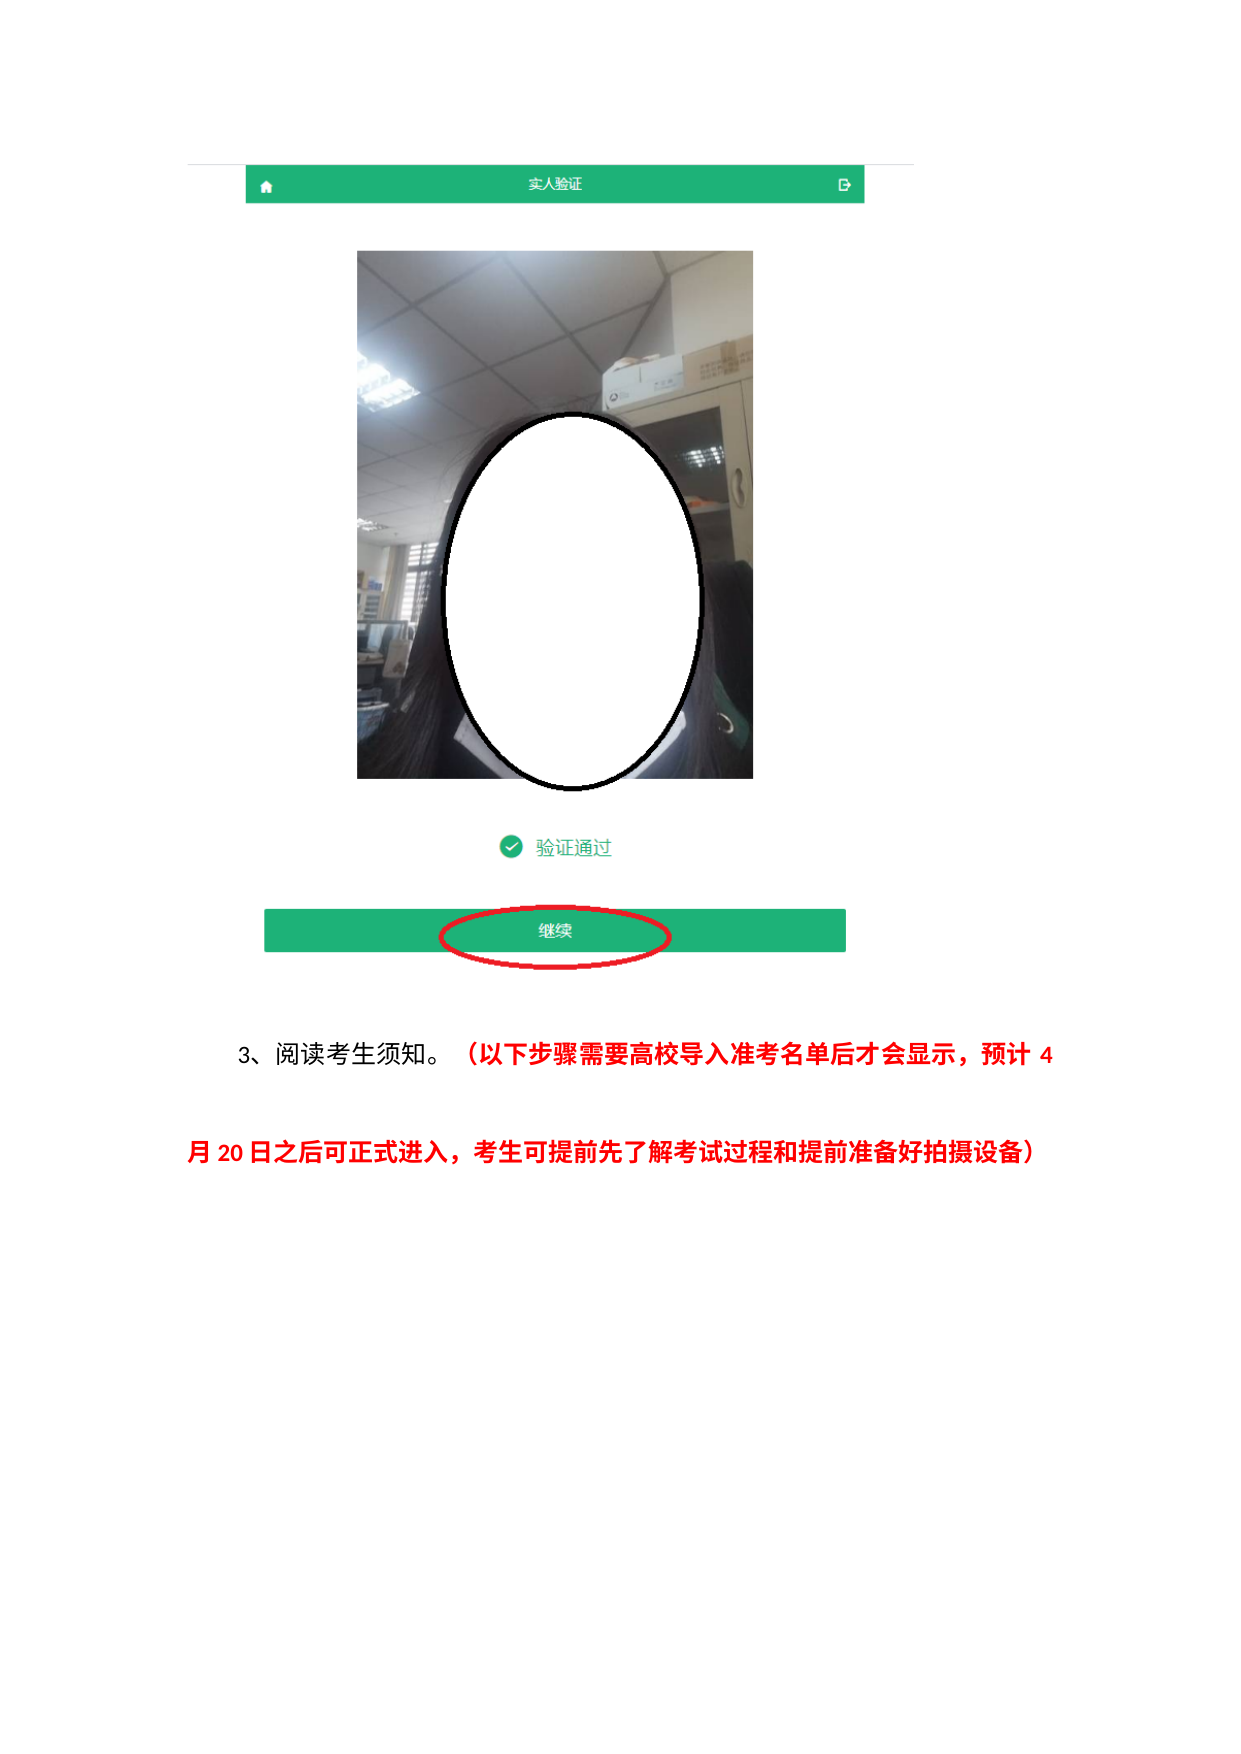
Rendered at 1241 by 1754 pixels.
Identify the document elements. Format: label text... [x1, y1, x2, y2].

picture [187, 162, 914, 978]
text 3、阅读考生须知。（以下步骤需要高校导入准考名单后才会显示，预计4月20日之后可正式进入，考生可提前先了解考试过程和提前准备好拍摄设备） [187, 1020, 1053, 1183]
